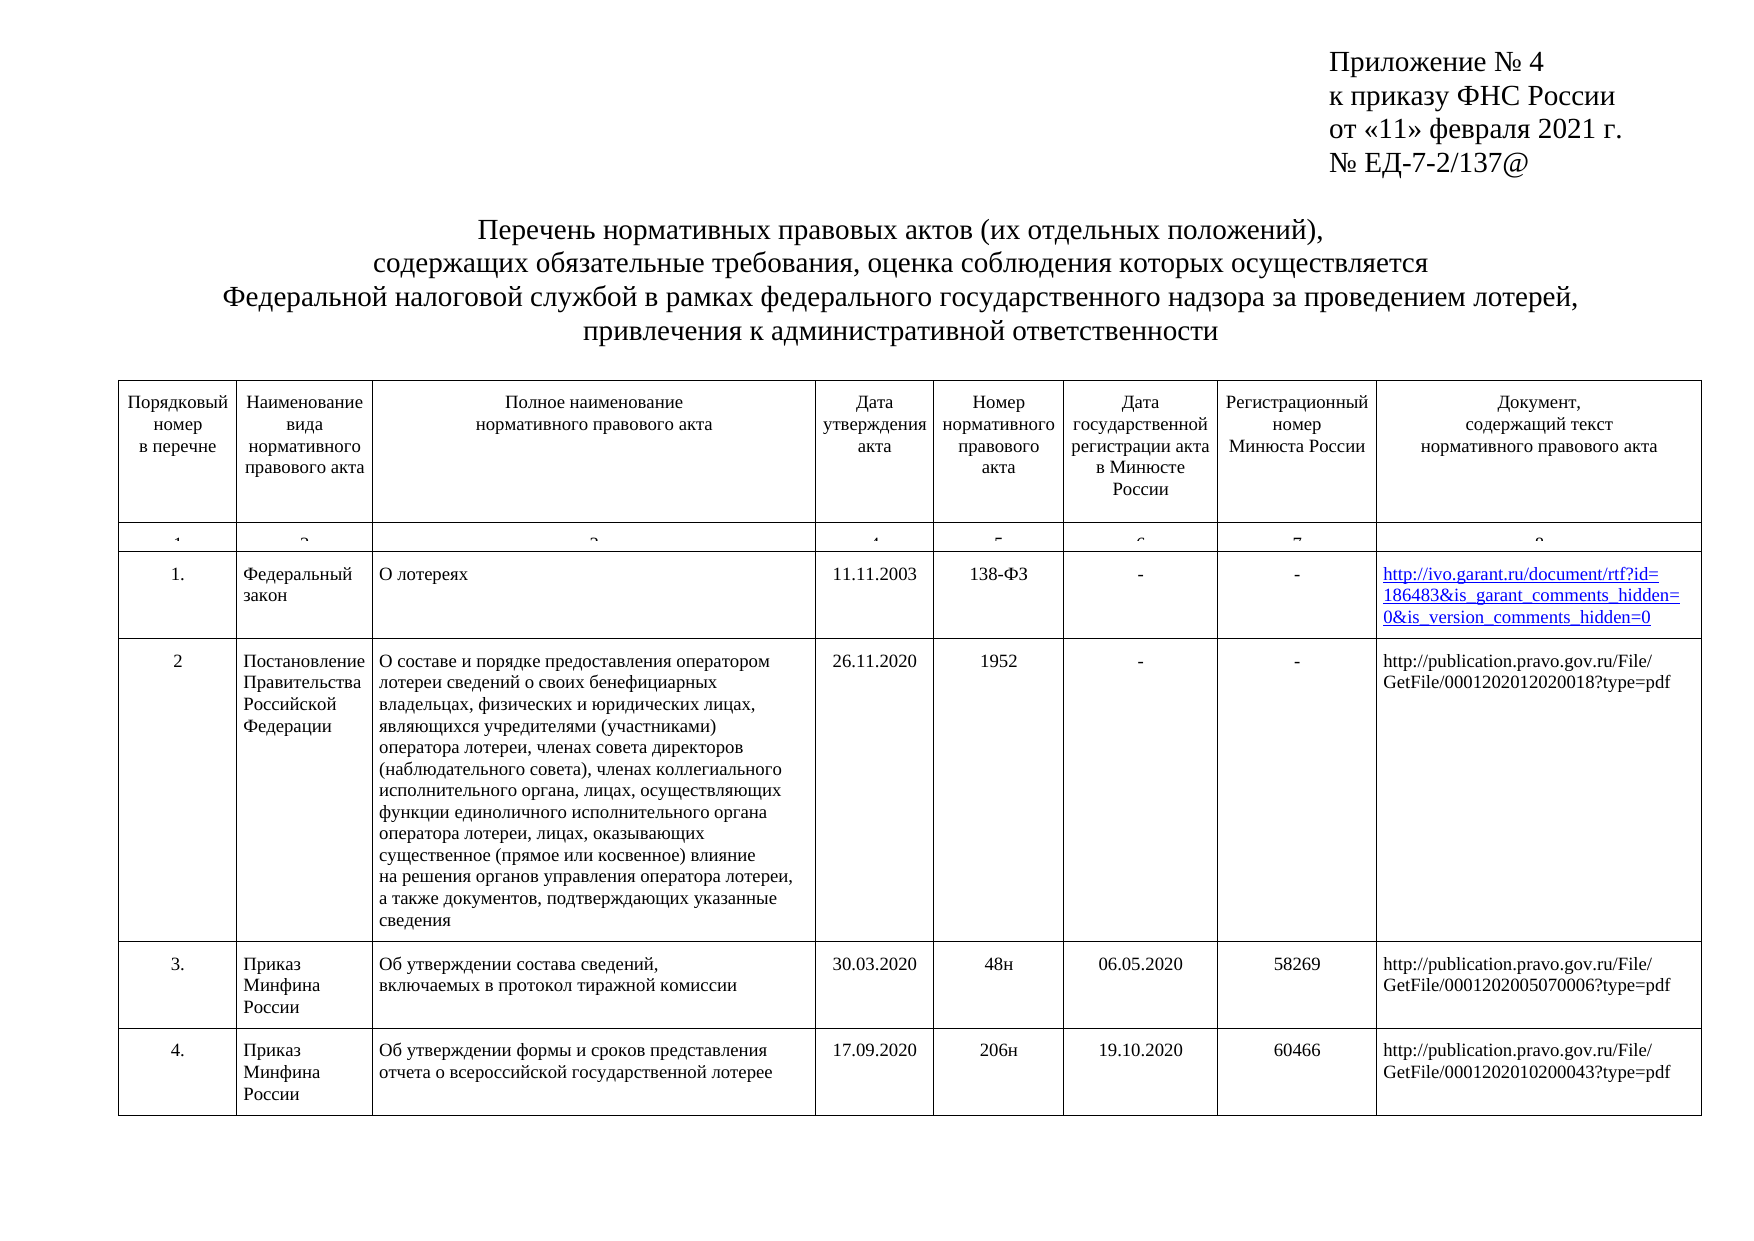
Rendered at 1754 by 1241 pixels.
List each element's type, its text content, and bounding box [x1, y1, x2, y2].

text от «11» февраля 2021 г. [1329, 111, 1683, 145]
table_cell http://publication.pravo.gov.ru/File/ GetFile/0001202012020018?type=pdf [1377, 639, 1701, 941]
table_cell 1952 [934, 639, 1063, 941]
table_cell 8 [1377, 523, 1701, 551]
table_cell - [1218, 639, 1376, 941]
table_cell 206н [934, 1029, 1063, 1115]
table_cell 4 [816, 523, 933, 551]
text к приказу ФНС России [1329, 78, 1683, 111]
table_cell 5 [934, 523, 1063, 551]
table_cell 6 [1064, 523, 1217, 551]
table_cell 1 [119, 523, 236, 551]
table_cell http://publication.pravo.gov.ru/File/ GetFile/0001202010200043?type=pdf [1377, 1029, 1701, 1115]
table_cell 7 [1218, 523, 1376, 551]
table_cell 60466 [1218, 1029, 1376, 1115]
table_cell Приказ Минфина России [237, 942, 372, 1028]
table_cell О лотереях [373, 552, 815, 638]
table_cell 06.05.2020 [1064, 942, 1217, 1028]
table_header Полное наименование нормативного правового акта [373, 381, 815, 522]
table_header Регистрационный номер Минюста России [1218, 381, 1376, 522]
table_cell 11.11.2003 [816, 552, 933, 638]
table_cell 48н [934, 942, 1063, 1028]
table_cell 2 [119, 639, 236, 941]
table_cell Приказ Минфина России [237, 1029, 372, 1115]
table_cell http://ivo.garant.ru/document/rtf?id= 186483&is_garant_comments_hidden= 0&is_version_comments_hidden=0 [1377, 552, 1701, 638]
table_cell Об утверждении состава сведений, включаемых в протокол тиражной комиссии [373, 942, 815, 1028]
table_cell Об утверждении формы и сроков представления отчета о всероссийской государственной лотерее [373, 1029, 815, 1115]
text № ЕД-7-2/137@ [1329, 145, 1683, 178]
text Приложение № 4 [1329, 44, 1683, 78]
table_cell 26.11.2020 [816, 639, 933, 941]
table_cell 4. [119, 1029, 236, 1115]
table_header Дата утверждения акта [816, 381, 933, 522]
table_cell 1. [119, 552, 236, 638]
table_cell О составе и порядке предоставления оператором лотереи сведений о своих бенефициарных владельцах, физических и юридических лицах, являющихся учредителями (участниками) оператора лотереи, членах совета директоров (наблюдательного совета), членах коллегиального исполнительного органа, лицах, осуществляющих функции единоличного исполнительного органа оператора лотереи, лицах, оказывающих существенное (прямое или косвенное) влияние на решения органов управления оператора лотереи, а также документов, подтверждающих указанные сведения [373, 639, 815, 941]
table_header Дата государственной регистрации акта в Минюсте России [1064, 381, 1217, 522]
table_cell 138-ФЗ [934, 552, 1063, 638]
table_cell 19.10.2020 [1064, 1029, 1217, 1115]
table_cell Постановление Правительства Российской Федерации [237, 639, 372, 941]
table_cell 17.09.2020 [816, 1029, 933, 1115]
table_cell - [1218, 552, 1376, 638]
table_header Номер нормативного правового акта [934, 381, 1063, 522]
table_cell 3. [119, 942, 236, 1028]
table_cell 3 [373, 523, 815, 551]
table_cell - [1064, 639, 1217, 941]
table_cell 2 [237, 523, 372, 551]
table_header Документ, содержащий текст нормативного правового акта [1377, 381, 1701, 522]
table_cell Федеральный закон [237, 552, 372, 638]
table_header Наименование вида нормативного правового акта [237, 381, 372, 522]
table_header Порядковый номер в перечне [119, 381, 236, 522]
table_cell 58269 [1218, 942, 1376, 1028]
text Перечень нормативных правовых актов (их отдельных положений), содержащих обязательные требования, оценка соблюдения которых осуществляется Федеральной налоговой службой в рамках федерального государственного надзора за проведением лотерей, привлечения к административной ответственности [118, 212, 1683, 346]
table_cell 30.03.2020 [816, 942, 933, 1028]
table_cell - [1064, 552, 1217, 638]
table_cell http://publication.pravo.gov.ru/File/ GetFile/0001202005070006?type=pdf [1377, 942, 1701, 1028]
